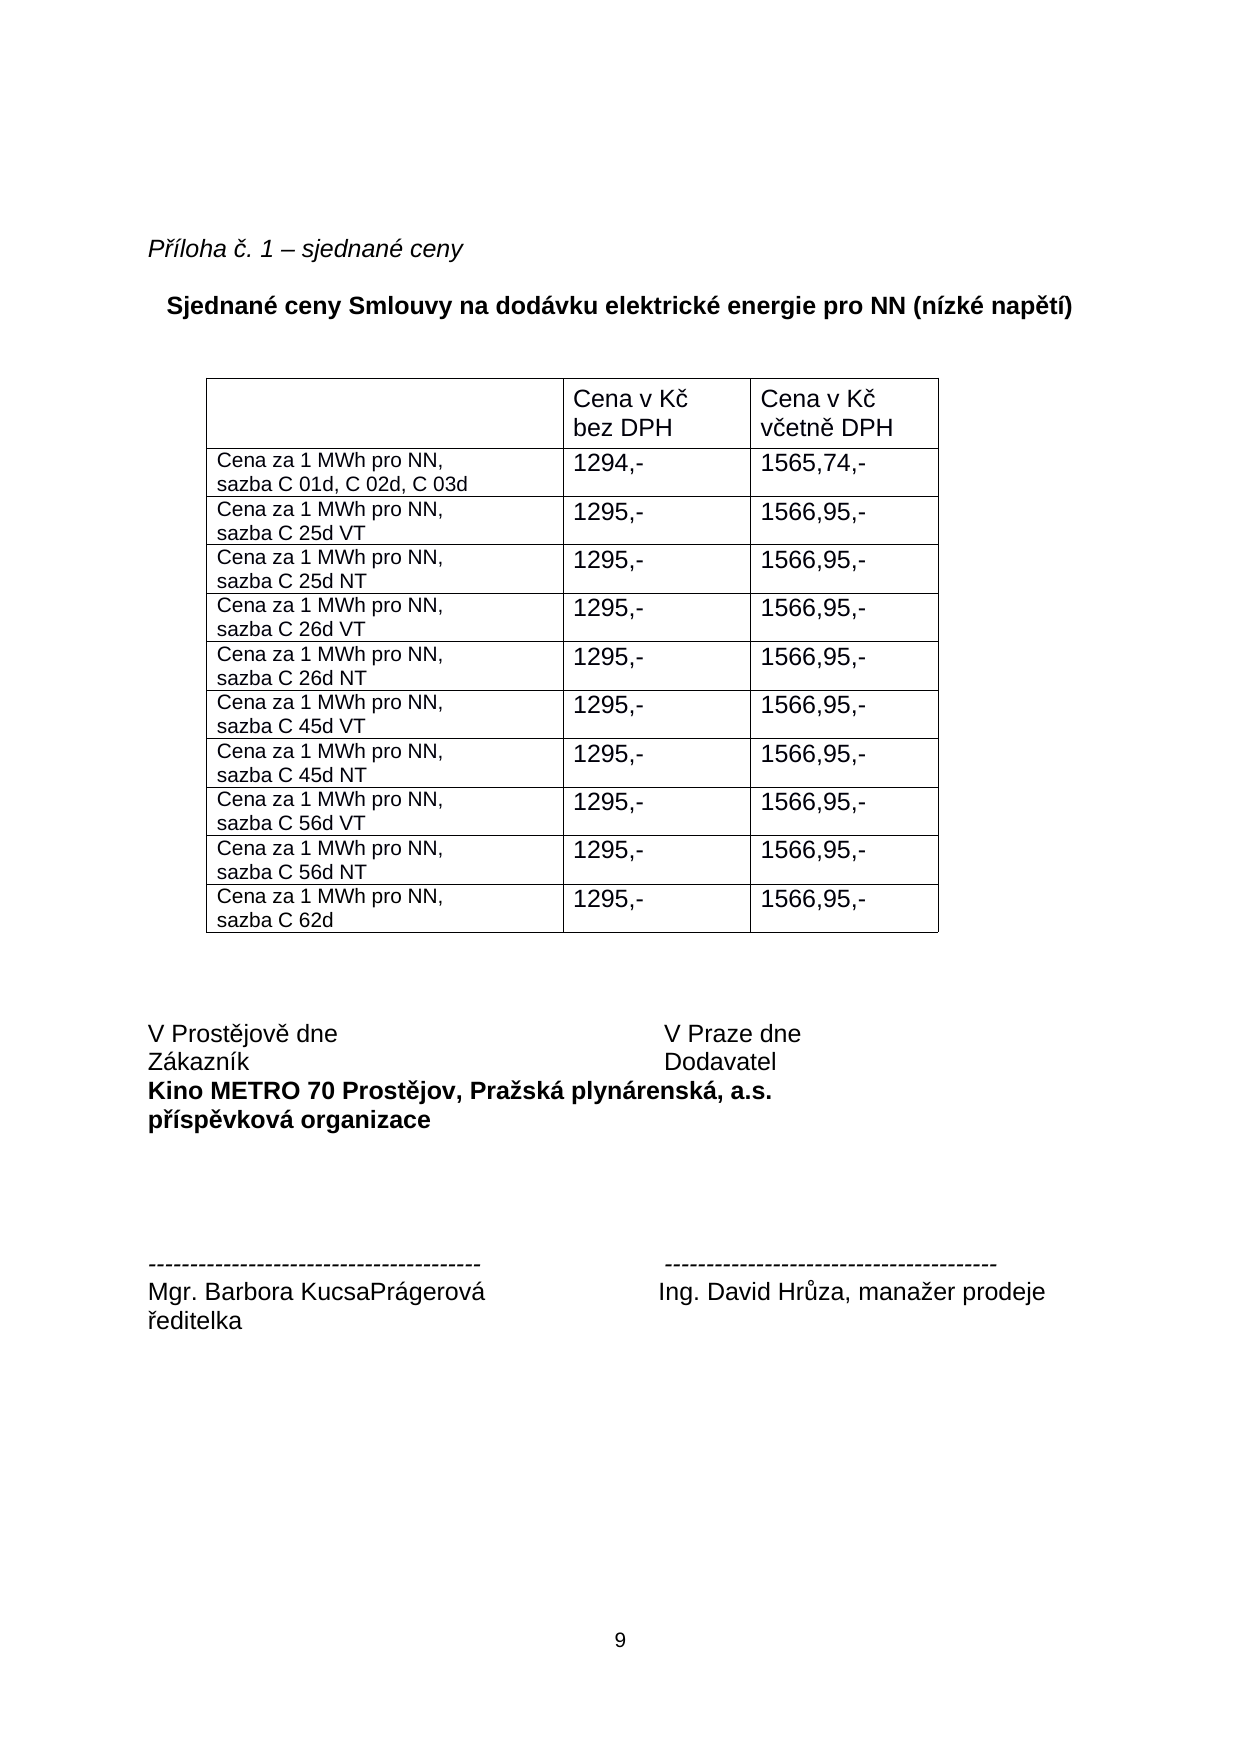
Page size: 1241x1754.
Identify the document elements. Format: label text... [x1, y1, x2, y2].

text Příloha č. 1 – sjednané ceny [148, 234, 1093, 263]
table_cell 1295,- [564, 788, 750, 835]
table_cell Cena za 1 MWh pro NN, sazba C 25d NT [207, 545, 563, 593]
table_cell 1566,95,- [751, 788, 938, 835]
table_cell 1295,- [564, 836, 750, 883]
table_cell 1295,- [564, 642, 750, 690]
table_cell 1565,74,- [751, 449, 938, 496]
table_cell Cena za 1 MWh pro NN, sazba C 26d VT [207, 594, 563, 641]
table_cell 1295,- [564, 594, 750, 641]
text Mgr. Barbora KucsaPrágerová Ing. David Hrůza, manažer prodeje [148, 1277, 1093, 1306]
table_cell 1295,- [564, 691, 750, 738]
table_cell Cena za 1 MWh pro NN, sazba C 56d VT [207, 788, 563, 835]
table_cell Cena za 1 MWh pro NN, sazba C 01d, C 02d, C 03d [207, 449, 563, 496]
text ---------------------------------------- ---------------------------------------- [148, 1249, 1093, 1277]
text Sjednané ceny Smlouvy na dodávku elektrické energie pro NN (nízké napětí) [148, 291, 1093, 320]
table_cell Cena za 1 MWh pro NN, sazba C 25d VT [207, 497, 563, 544]
table_cell 1295,- [564, 739, 750, 787]
table_cell Cena za 1 MWh pro NN, sazba C 45d VT [207, 691, 563, 738]
text V Prostějově dne V Praze dne [148, 1019, 1093, 1047]
table_cell 1566,95,- [751, 594, 938, 641]
table_cell 1566,95,- [751, 691, 938, 738]
table_cell 1566,95,- [751, 642, 938, 690]
table_cell 1294,- [564, 449, 750, 496]
text příspěvková organizace [148, 1105, 1093, 1134]
table_cell 1566,95,- [751, 836, 938, 883]
table_cell 1566,95,- [751, 885, 938, 932]
text ředitelka [148, 1306, 1093, 1335]
table_header Cena v Kč včetně DPH [751, 379, 938, 447]
table_cell 1295,- [564, 885, 750, 932]
table_cell Cena za 1 MWh pro NN, sazba C 56d NT [207, 836, 563, 883]
table_header Cena v Kč bez DPH [564, 379, 750, 447]
table_cell Cena za 1 MWh pro NN, sazba C 45d NT [207, 739, 563, 787]
table_cell 1566,95,- [751, 545, 938, 593]
table_cell 1295,- [564, 545, 750, 593]
text Zákazník Dodavatel [148, 1047, 1093, 1076]
table_cell 1295,- [564, 497, 750, 544]
text Kino METRO 70 Prostějov, Pražská plynárenská, a.s. [148, 1076, 1093, 1105]
table_cell Cena za 1 MWh pro NN, sazba C 62d [207, 885, 563, 932]
table_cell 1566,95,- [751, 497, 938, 544]
table_header [207, 379, 563, 447]
table_cell Cena za 1 MWh pro NN, sazba C 26d NT [207, 642, 563, 690]
table_cell 1566,95,- [751, 739, 938, 787]
